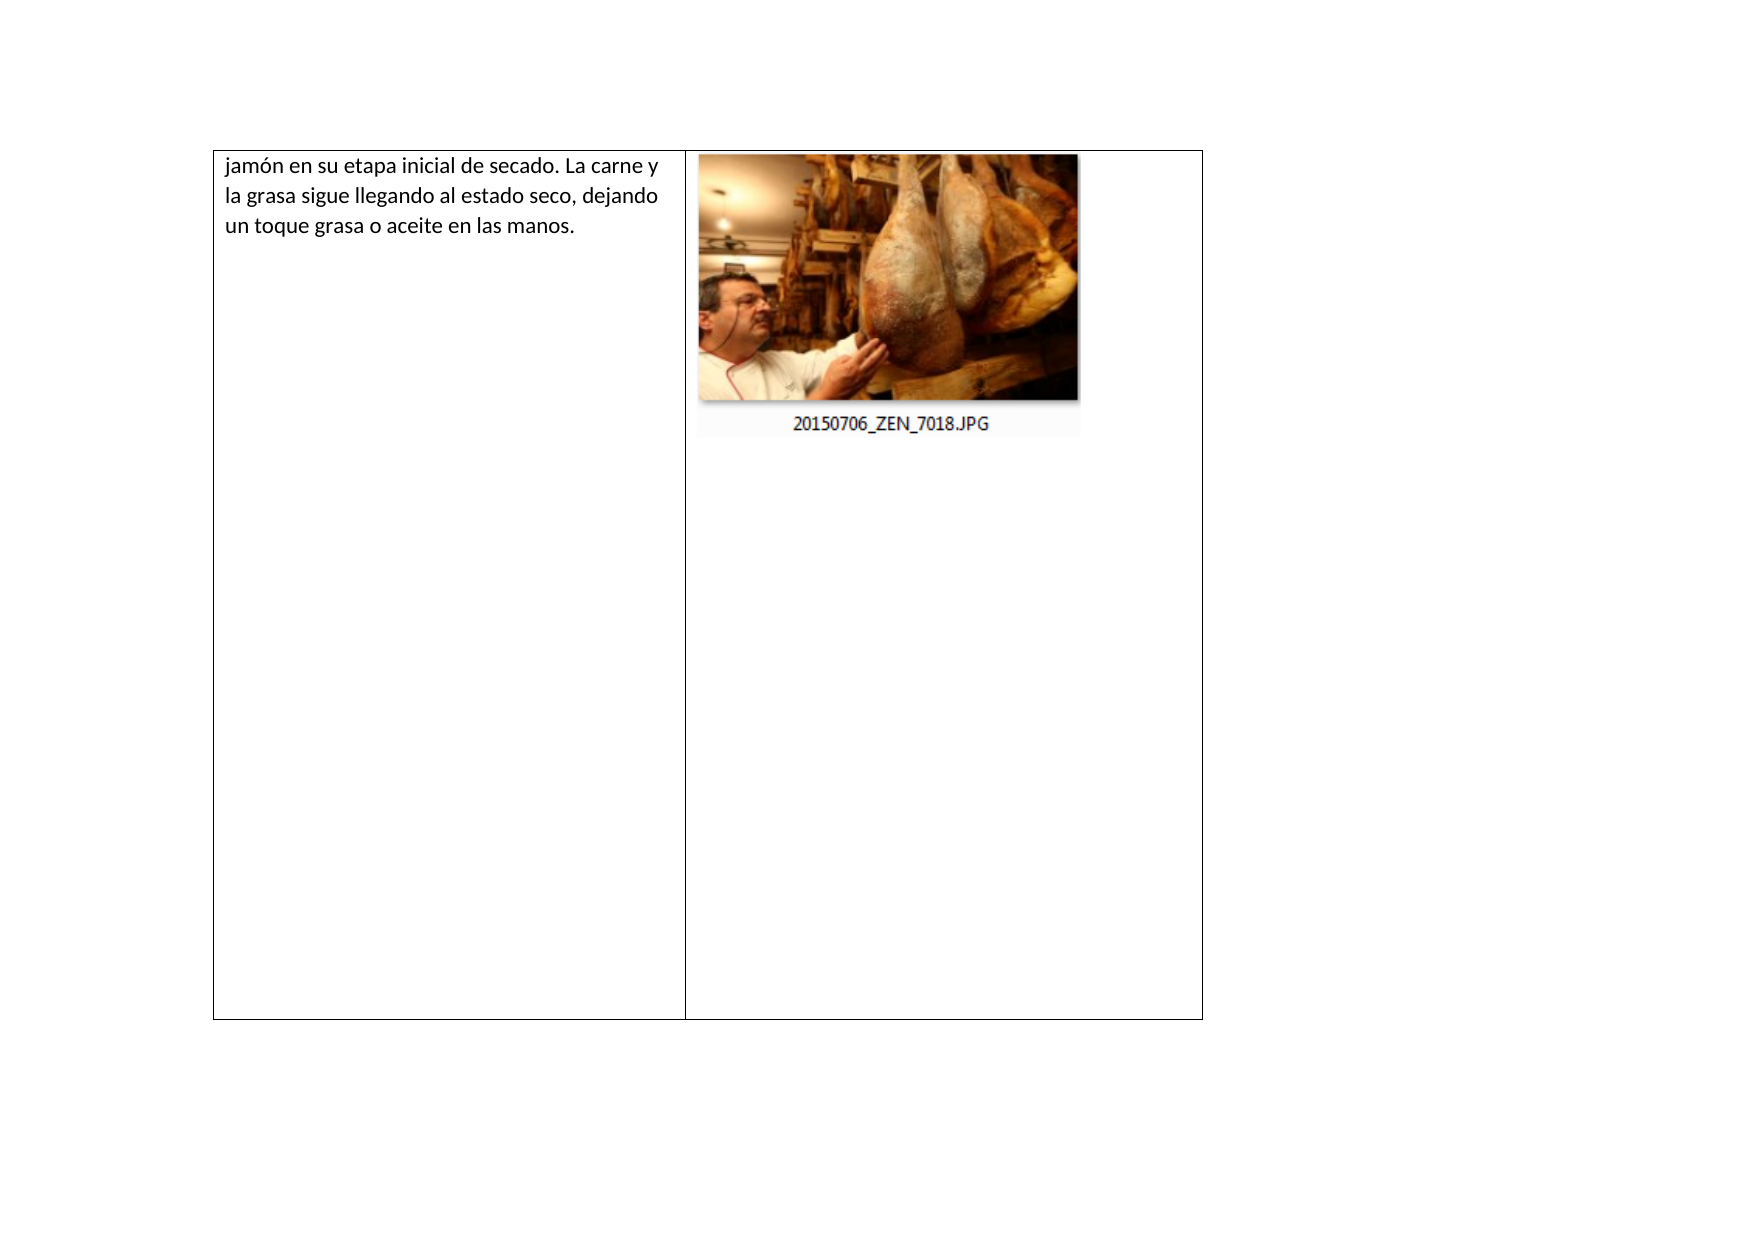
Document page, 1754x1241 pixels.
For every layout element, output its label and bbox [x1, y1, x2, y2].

table_cell [686, 151, 1202, 1018]
table_cell [214, 151, 685, 1018]
picture [696, 151, 1081, 438]
